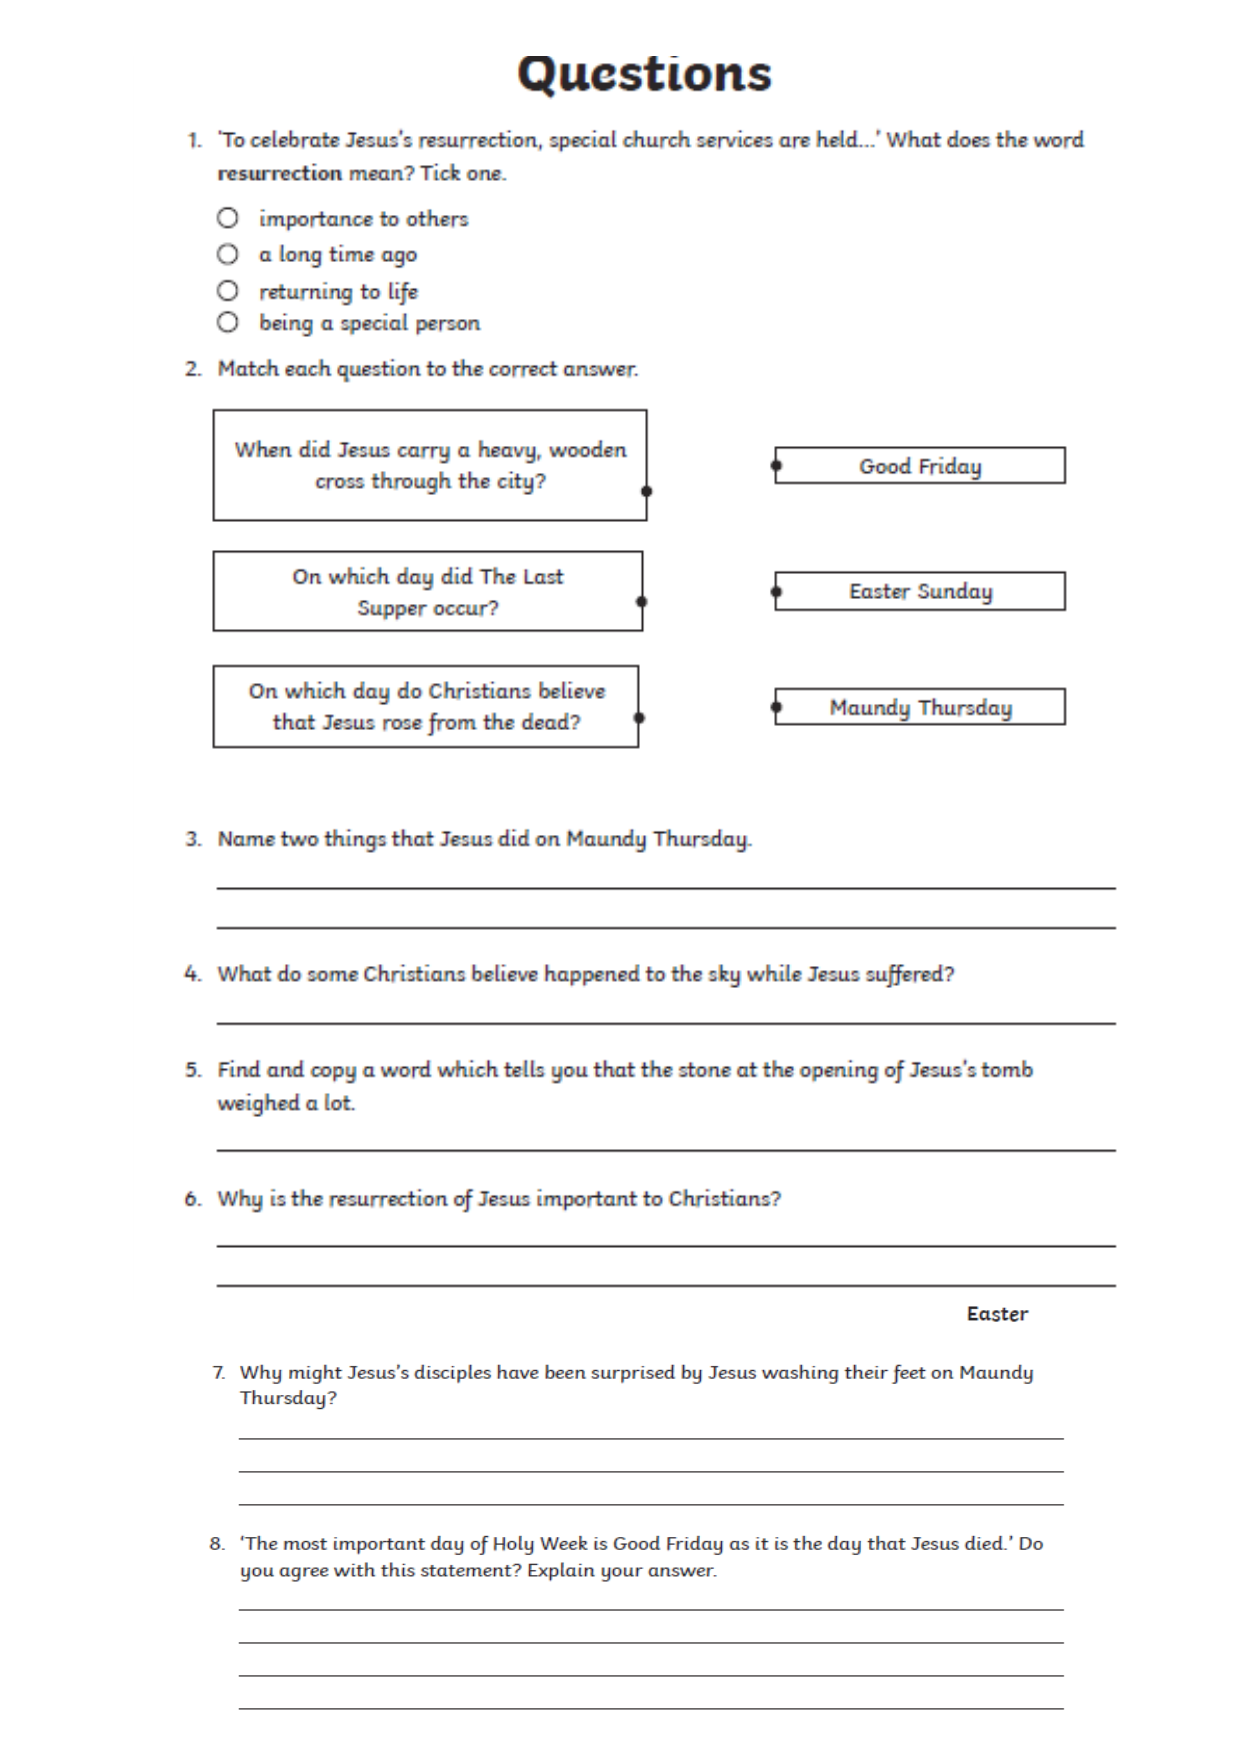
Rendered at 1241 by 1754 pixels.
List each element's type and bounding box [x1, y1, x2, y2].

picture [132, 56, 1152, 1296]
picture [162, 1300, 1102, 1750]
